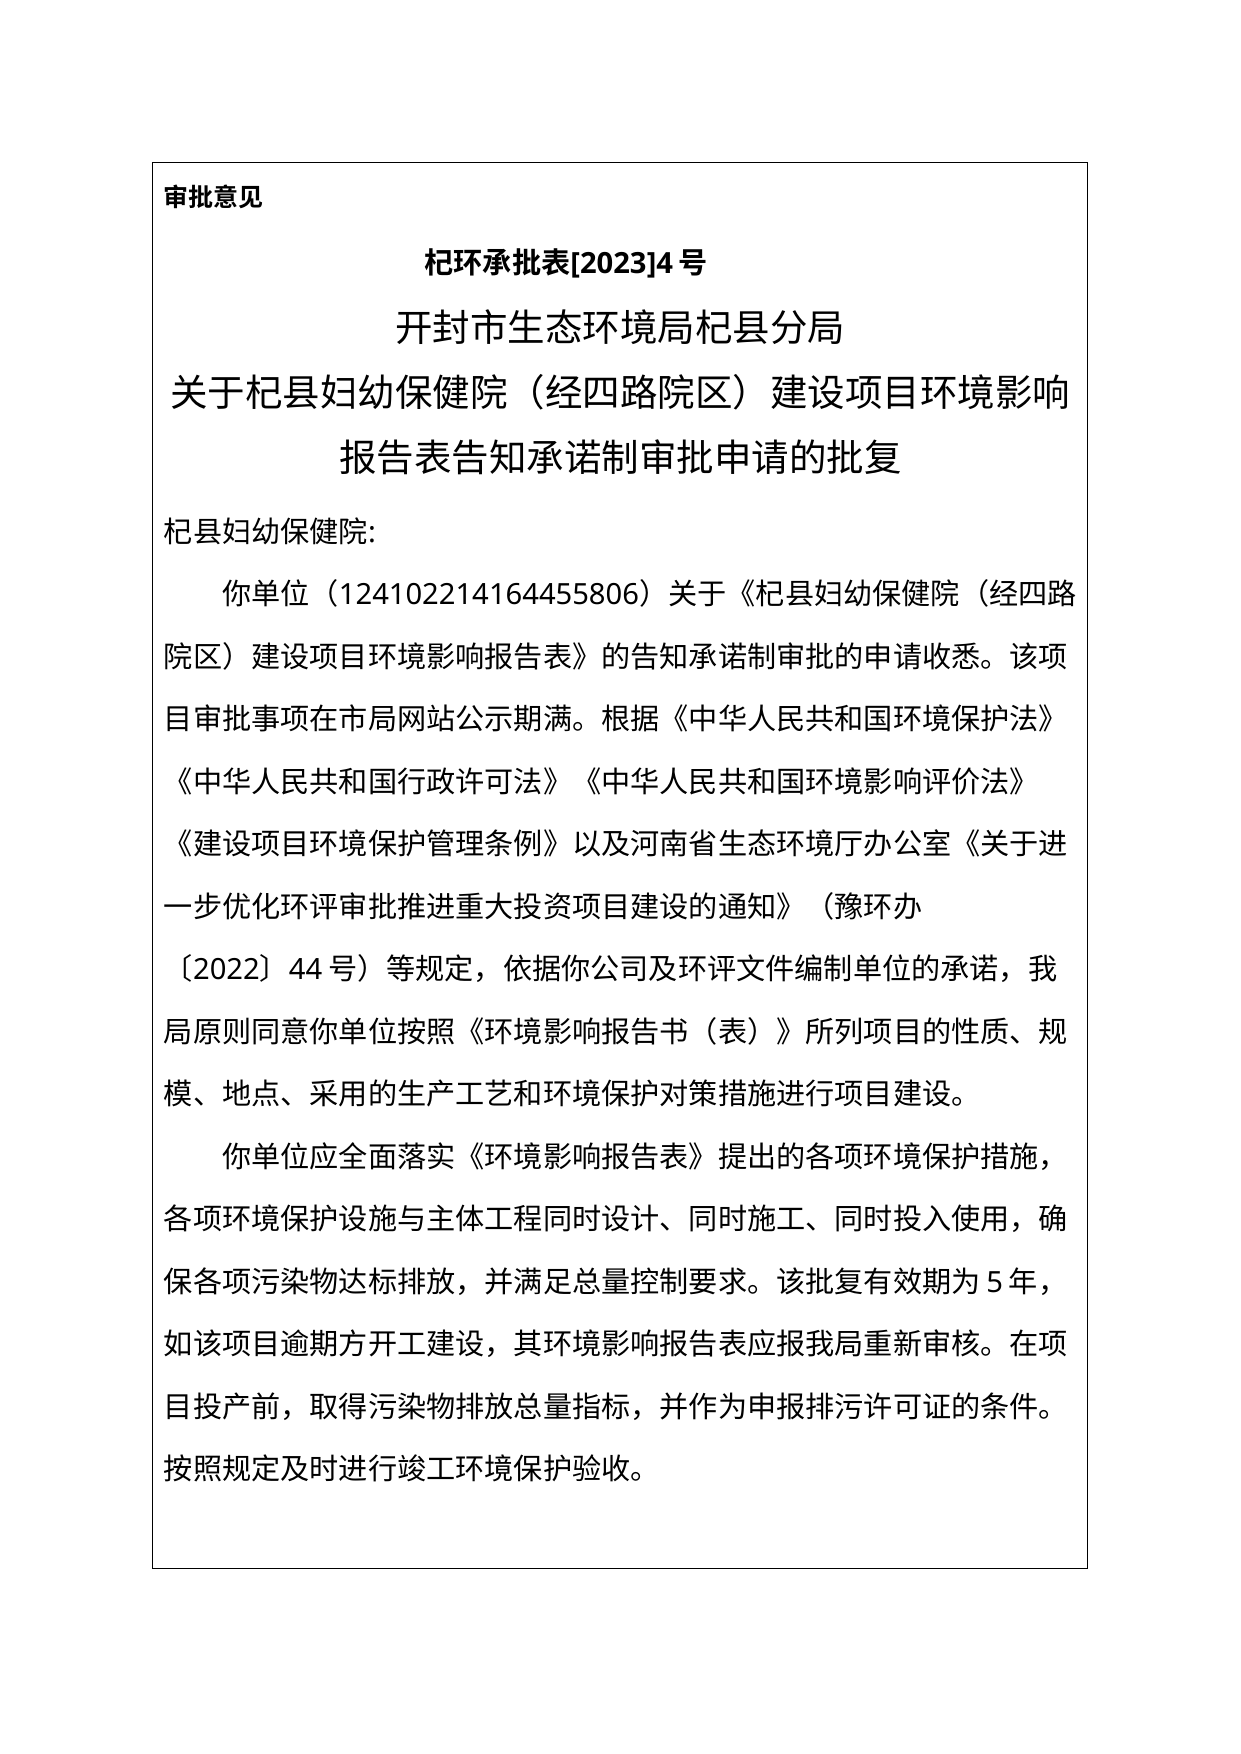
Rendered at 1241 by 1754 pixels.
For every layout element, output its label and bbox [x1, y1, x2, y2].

table_header [153, 163, 1087, 1568]
